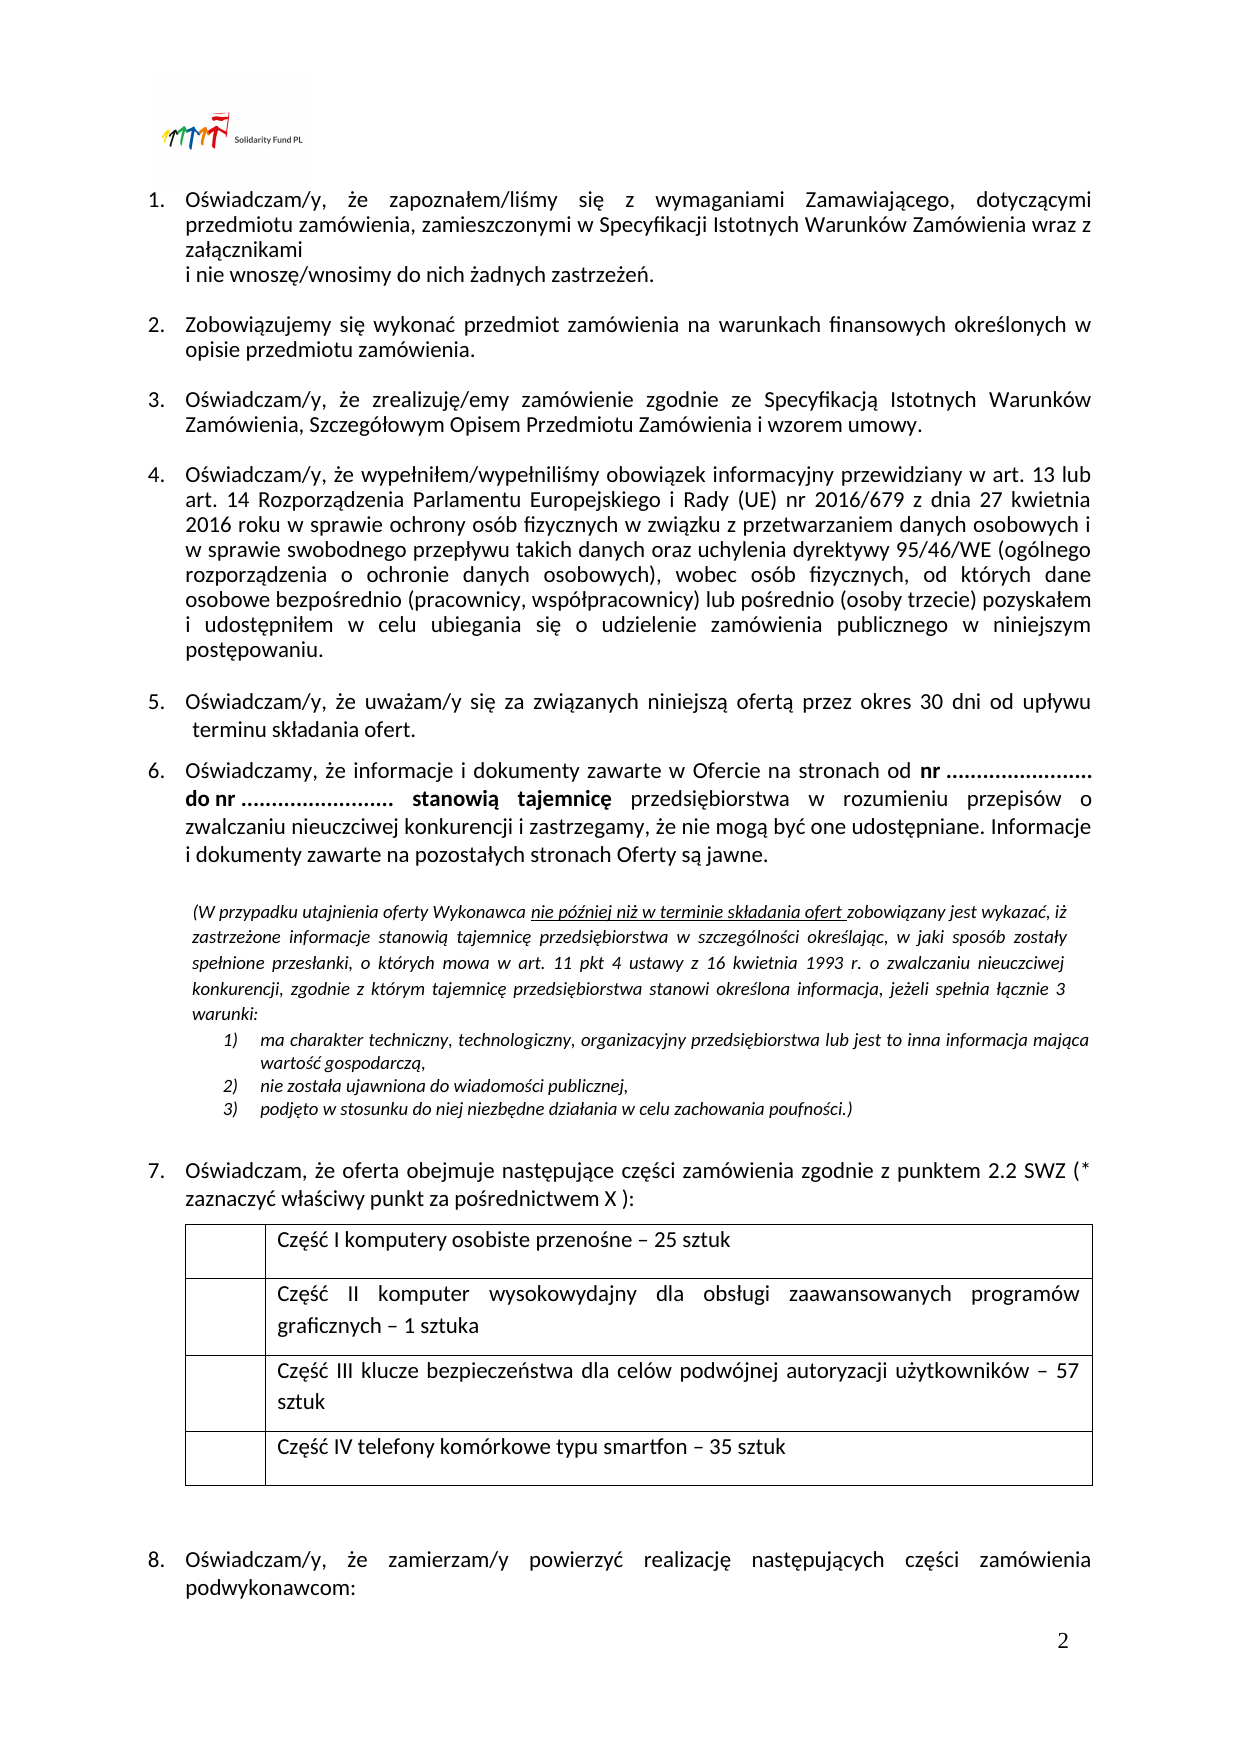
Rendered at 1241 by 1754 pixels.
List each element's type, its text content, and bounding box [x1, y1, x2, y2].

table_cell [186, 1432, 265, 1485]
list nie została ujawniona do wiadomości publicznej, [223, 1074, 1093, 1097]
text (W przypadku utajnienia oferty Wykonawca nie później niż w terminie składania ofert zobowiązany jest wykazać, iż zastrzeżone informacje stanowią tajemnicę przedsiębiorstwa w szczególności określając, w jaki sposób zostały spełnione przesłanki, o których mowa w art. 11 pkt 4 ustawy z 16 kwietnia 1993 r. o zwalczaniu nieuczciwej konkurencji, zgodnie z którym tajemnicę przedsiębiorstwa stanowi określona informacja, jeżeli spełnia łącznie 3 warunki: [192, 900, 1069, 1025]
list Oświadczam/y, że wypełniłem/wypełniliśmy obowiązek informacyjny przewidziany w art. 13 lub art. 14 Rozporządzenia Parlamentu Europejskiego i Rady (UE) nr 2016/679 z dnia 27 kwietnia 2016 roku w sprawie ochrony osób fizycznych w związku z przetwarzaniem danych osobowych i w sprawie swobodnego przepływu takich danych oraz uchylenia dyrektywy 95/46/WE (ogólnego rozporządzenia o ochronie danych osobowych), wobec osób fizycznych, od których dane osobowe bezpośrednio (pracownicy, współpracownicy) lub pośrednio (osoby trzecie) pozyskałem i udostępniłem w celu ubiegania się o udzielenie zamówienia publicznego w niniejszym postępowaniu. [148, 462, 1093, 662]
table_cell [186, 1356, 265, 1431]
list Oświadczamy, że informacje i dokumenty zawarte w Ofercie na stronach od nr ........................ do nr ......................... stanowią tajemnicę przedsiębiorstwa w rozumieniu przepisów o zwalczaniu nieuczciwej konkurencji i zastrzegamy, że nie mogą być one udostępniane. Informacje i dokumenty zawarte na pozostałych stronach Oferty są jawne. [148, 756, 1093, 868]
table_header Część I komputery osobiste przenośne – 25 sztuk [266, 1225, 1092, 1278]
list Zobowiązujemy się wykonać przedmiot zamówienia na warunkach finansowych określonych w opisie przedmiotu zamówienia. [148, 312, 1093, 362]
table_cell [186, 1279, 265, 1355]
table_cell Część IV telefony komórkowe typu smartfon – 35 sztuk [266, 1432, 1092, 1485]
list Oświadczam/y, że uważam/y się za związanych niniejszą ofertą przez okres 30 dni od upływu terminu składania ofert. [148, 687, 1093, 743]
list Oświadczam, że oferta obejmuje następujące części zamówienia zgodnie z punktem 2.2 SWZ (* zaznaczyć właściwy punkt za pośrednictwem X ): [148, 1156, 1093, 1212]
list Oświadczam/y, że zapoznałem/liśmy się z wymaganiami Zamawiającego, dotyczącymi przedmiotu zamówienia, zamieszczonymi w Specyfikacji Istotnych Warunków Zamówienia wraz z załącznikami i nie wnoszę/wnosimy do nich żadnych zastrzeżeń. [148, 187, 1093, 287]
table_cell Część II komputer wysokowydajny dla obsługi zaawansowanych programów graficznych – 1 sztuka [266, 1279, 1092, 1355]
table_cell Część III klucze bezpieczeństwa dla celów podwójnej autoryzacji użytkowników – 57 sztuk [266, 1356, 1092, 1431]
list podjęto w stosunku do niej niezbędne działania w celu zachowania poufności.) [223, 1097, 1093, 1120]
list Oświadczam/y, że zamierzam/y powierzyć realizację następujących części zamówienia podwykonawcom: [148, 1545, 1093, 1601]
list Oświadczam/y, że zrealizuję/emy zamówienie zgodnie ze Specyfikacją Istotnych Warunków Zamówienia, Szczegółowym Opisem Przedmiotu Zamówienia i wzorem umowy. [148, 387, 1093, 437]
list ma charakter techniczny, technologiczny, organizacyjny przedsiębiorstwa lub jest to inna informacja mająca wartość gospodarczą, [223, 1029, 1093, 1074]
table_header [186, 1225, 265, 1278]
picture [152, 73, 312, 188]
